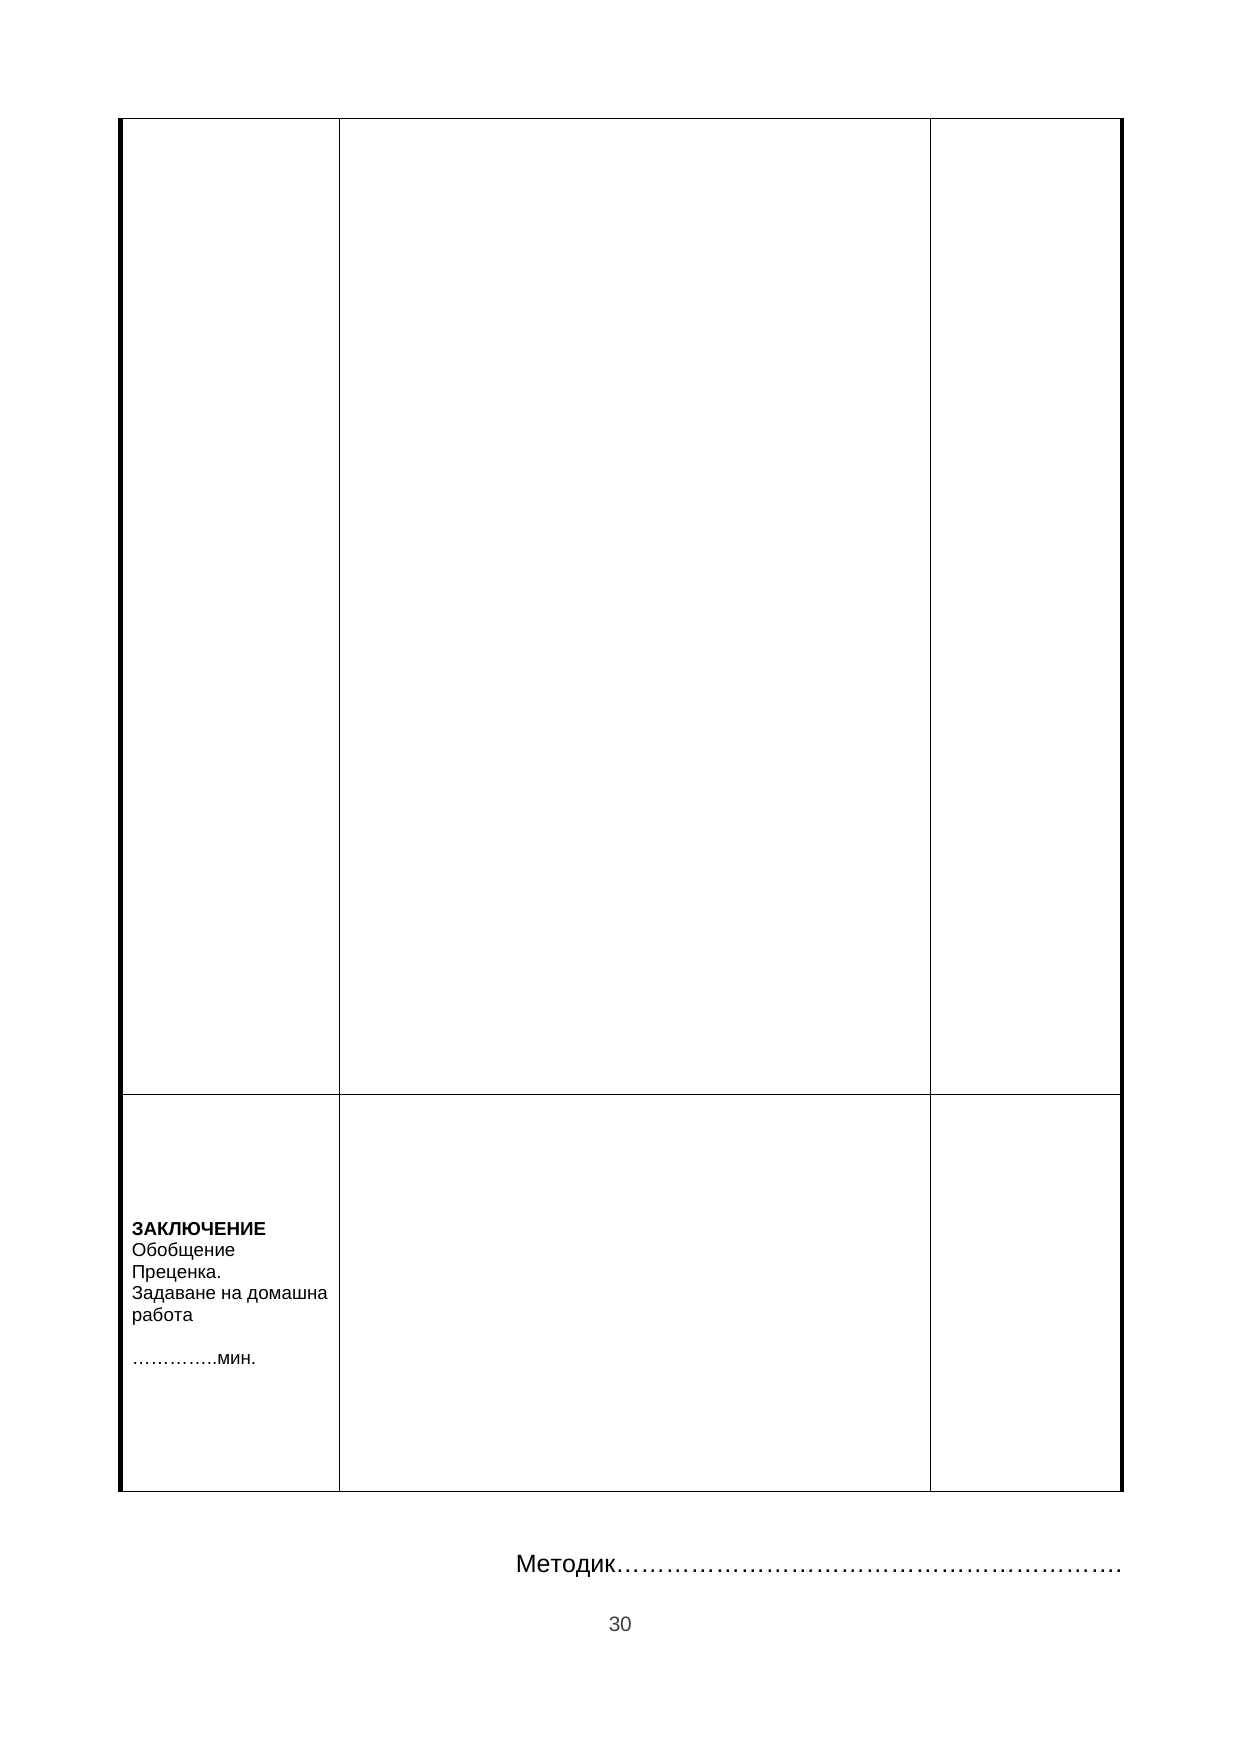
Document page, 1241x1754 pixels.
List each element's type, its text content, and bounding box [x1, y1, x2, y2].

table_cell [931, 119, 1120, 1094]
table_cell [123, 119, 339, 1094]
table_cell ЗАКЛЮЧЕНИЕ Обобщение Преценка. Задаване на домашна работа …………..мин. [123, 1095, 339, 1491]
table_cell [340, 1095, 930, 1491]
table_cell [931, 1095, 1120, 1491]
table_cell [340, 119, 930, 1094]
text Методик……………………………………………………. [118, 1549, 1122, 1578]
